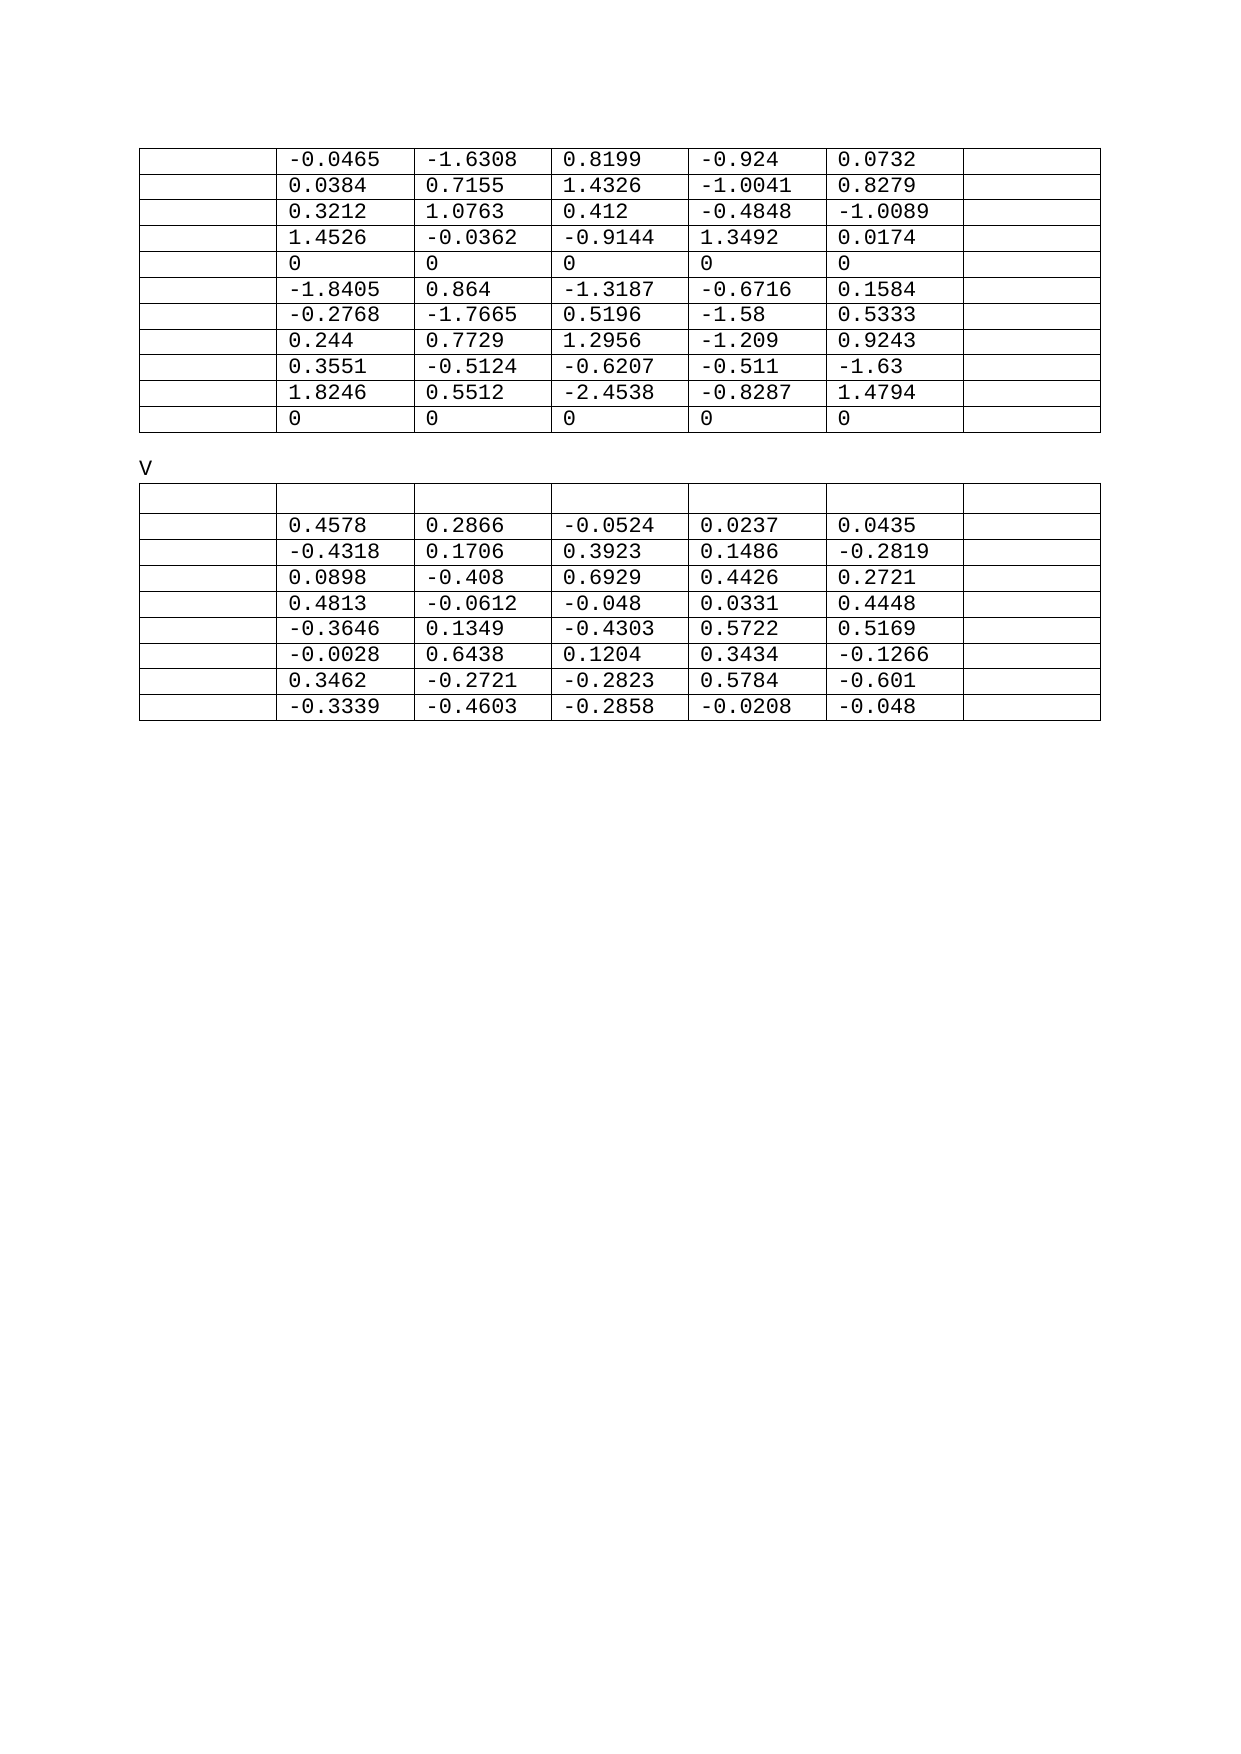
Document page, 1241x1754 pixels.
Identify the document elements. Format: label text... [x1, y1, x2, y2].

table_cell -0.0208 [689, 695, 826, 720]
table_cell 0 [277, 252, 414, 277]
table_cell -1.0089 [827, 200, 963, 225]
table_cell 0.7729 [415, 330, 551, 354]
table_cell [140, 540, 276, 565]
table_cell -0.6207 [552, 355, 688, 380]
table_cell [140, 200, 276, 225]
table_cell 0 [415, 407, 551, 432]
table_cell -0.5124 [415, 355, 551, 380]
table_cell -1.3187 [552, 278, 688, 303]
table_cell -1.209 [689, 330, 826, 354]
table_cell [964, 407, 1100, 432]
table_cell [964, 514, 1100, 539]
table_cell 1.4326 [552, 175, 688, 199]
table_cell -0.3339 [277, 695, 414, 720]
table_header [552, 484, 688, 513]
table_cell 0.2866 [415, 514, 551, 539]
table_cell 1.0763 [415, 200, 551, 225]
table_cell 0.8199 [552, 149, 688, 173]
table_cell [964, 330, 1100, 354]
table_cell -0.0028 [277, 644, 414, 668]
table_cell 1.4526 [277, 226, 414, 251]
table_cell 0.3434 [689, 644, 826, 668]
table_cell -0.2721 [415, 669, 551, 694]
table_cell 0.4813 [277, 592, 414, 617]
table_cell 0 [277, 407, 414, 432]
table_cell [964, 355, 1100, 380]
table_cell 0 [689, 252, 826, 277]
table_cell -0.9144 [552, 226, 688, 251]
table_header [827, 484, 963, 513]
table_cell [964, 644, 1100, 668]
table_cell 0.1584 [827, 278, 963, 303]
table_cell 0.3212 [277, 200, 414, 225]
table_cell 0 [552, 252, 688, 277]
table_cell [964, 149, 1100, 173]
table_cell 0.2721 [827, 566, 963, 591]
table_cell [964, 304, 1100, 328]
table_cell [964, 695, 1100, 720]
table_cell 0.9243 [827, 330, 963, 354]
table_cell -1.58 [689, 304, 826, 328]
table_cell 0 [415, 252, 551, 277]
table_cell -0.408 [415, 566, 551, 591]
table_cell 0.1349 [415, 618, 551, 642]
table_cell 0.5784 [689, 669, 826, 694]
table_cell 0.3923 [552, 540, 688, 565]
table_cell 0.8279 [827, 175, 963, 199]
table_cell 0 [827, 407, 963, 432]
table_cell 1.8246 [277, 381, 414, 406]
table_header [964, 484, 1100, 513]
table_cell 0 [552, 407, 688, 432]
table_cell -1.63 [827, 355, 963, 380]
table_cell [964, 592, 1100, 617]
table_cell -0.8287 [689, 381, 826, 406]
table_cell 0.1204 [552, 644, 688, 668]
table_cell -1.8405 [277, 278, 414, 303]
table_cell 0.0174 [827, 226, 963, 251]
table_cell 0.0237 [689, 514, 826, 539]
table_cell 1.2956 [552, 330, 688, 354]
table_cell -1.7665 [415, 304, 551, 328]
table_cell [964, 175, 1100, 199]
table_cell 0.244 [277, 330, 414, 354]
table_cell -0.4303 [552, 618, 688, 642]
table_cell [140, 669, 276, 694]
table_cell [964, 669, 1100, 694]
table_cell 0.3462 [277, 669, 414, 694]
table_cell -0.4318 [277, 540, 414, 565]
table_cell [964, 618, 1100, 642]
table_cell 0.864 [415, 278, 551, 303]
table_cell [140, 304, 276, 328]
table_cell [140, 278, 276, 303]
table_cell 0.0331 [689, 592, 826, 617]
table_cell -0.0465 [277, 149, 414, 173]
table_cell -0.0612 [415, 592, 551, 617]
table_cell [140, 618, 276, 642]
table_cell 0.5512 [415, 381, 551, 406]
table_cell [140, 644, 276, 668]
table_cell [140, 514, 276, 539]
table_cell [140, 252, 276, 277]
table_cell -0.2823 [552, 669, 688, 694]
table_cell 0.4448 [827, 592, 963, 617]
table_cell [964, 381, 1100, 406]
table_cell [964, 226, 1100, 251]
table_cell -0.048 [552, 592, 688, 617]
table_cell 0.3551 [277, 355, 414, 380]
table_cell [140, 566, 276, 591]
text V [139, 458, 1101, 482]
table_cell -0.924 [689, 149, 826, 173]
table_cell -0.2768 [277, 304, 414, 328]
table_cell [140, 355, 276, 380]
table_cell 0.5169 [827, 618, 963, 642]
table_cell 0.5333 [827, 304, 963, 328]
table_cell 0.412 [552, 200, 688, 225]
table_cell 1.3492 [689, 226, 826, 251]
table_cell 0.1706 [415, 540, 551, 565]
table_cell 0.0732 [827, 149, 963, 173]
table_cell -1.0041 [689, 175, 826, 199]
table_cell [140, 175, 276, 199]
table_cell [140, 330, 276, 354]
table_cell -1.6308 [415, 149, 551, 173]
table_cell -0.6716 [689, 278, 826, 303]
table_cell 0.0435 [827, 514, 963, 539]
table_cell 0 [827, 252, 963, 277]
table_cell [140, 149, 276, 173]
table_cell -0.2858 [552, 695, 688, 720]
table_cell 0.4578 [277, 514, 414, 539]
table_cell [140, 695, 276, 720]
table_cell 0.4426 [689, 566, 826, 591]
table_cell -0.3646 [277, 618, 414, 642]
table_cell -0.2819 [827, 540, 963, 565]
table_header [415, 484, 551, 513]
table_cell 0.5722 [689, 618, 826, 642]
table_cell -0.4848 [689, 200, 826, 225]
table_cell -0.601 [827, 669, 963, 694]
table_cell [140, 407, 276, 432]
table_cell -0.4603 [415, 695, 551, 720]
table_cell -0.511 [689, 355, 826, 380]
table_cell 0.5196 [552, 304, 688, 328]
table_cell 0.1486 [689, 540, 826, 565]
table_cell [140, 381, 276, 406]
table_cell 1.4794 [827, 381, 963, 406]
table_cell 0.0898 [277, 566, 414, 591]
table_cell -0.048 [827, 695, 963, 720]
table_cell -0.1266 [827, 644, 963, 668]
table_header [140, 484, 276, 513]
table_cell [140, 592, 276, 617]
table_cell -0.0524 [552, 514, 688, 539]
table_cell 0.6929 [552, 566, 688, 591]
table_cell -0.0362 [415, 226, 551, 251]
table_cell 0 [689, 407, 826, 432]
table_cell [964, 200, 1100, 225]
table_cell 0.7155 [415, 175, 551, 199]
table_cell [964, 278, 1100, 303]
table_cell [964, 540, 1100, 565]
table_cell 0.0384 [277, 175, 414, 199]
table_cell -2.4538 [552, 381, 688, 406]
table_cell [964, 252, 1100, 277]
table_header [277, 484, 414, 513]
table_cell 0.6438 [415, 644, 551, 668]
table_cell [964, 566, 1100, 591]
table_header [689, 484, 826, 513]
table_cell [140, 226, 276, 251]
